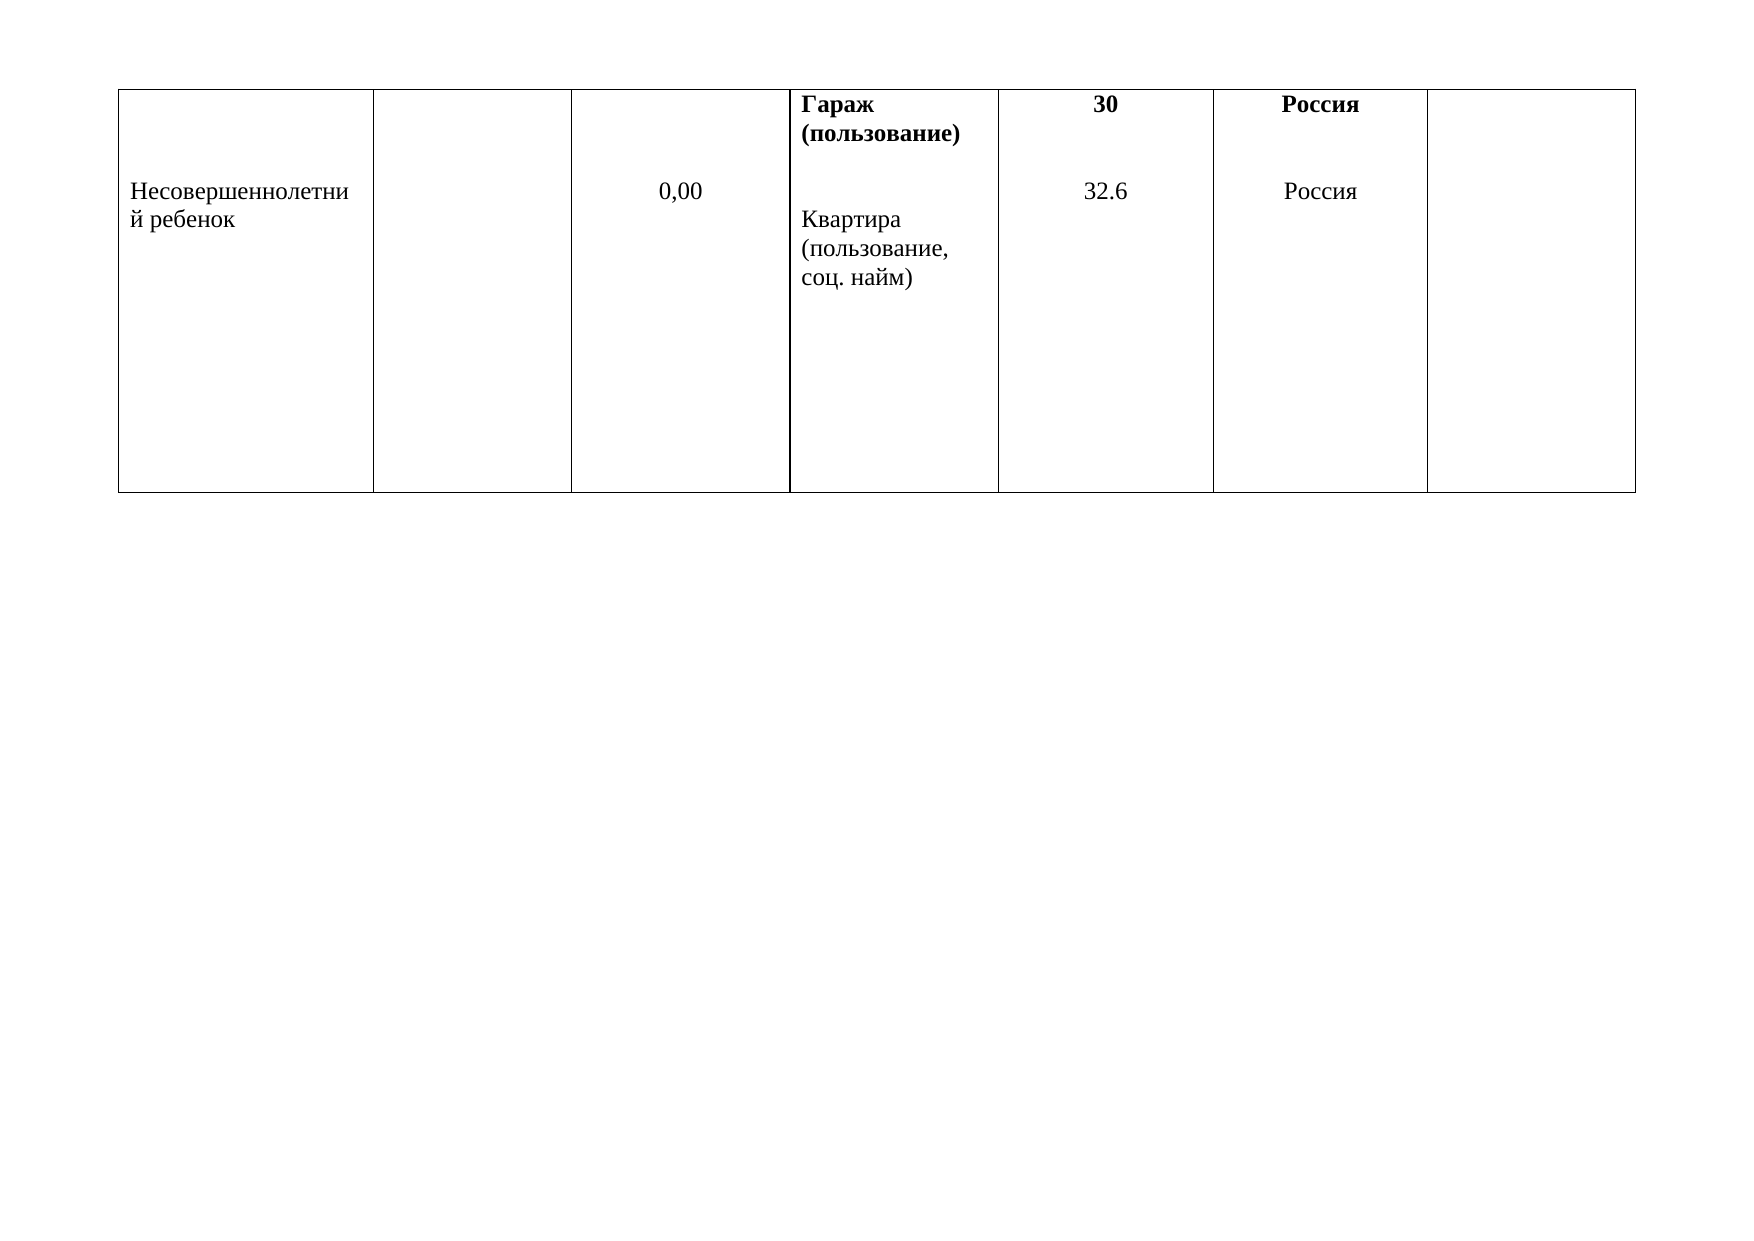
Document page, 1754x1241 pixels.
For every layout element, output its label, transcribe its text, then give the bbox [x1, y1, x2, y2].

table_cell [1428, 90, 1635, 492]
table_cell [1214, 90, 1427, 492]
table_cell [119, 90, 373, 492]
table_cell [791, 90, 998, 492]
table_cell 769 226.06 0,00 [572, 90, 789, 492]
table_cell 34.4 30 32.6 [999, 90, 1213, 492]
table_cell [374, 90, 571, 492]
